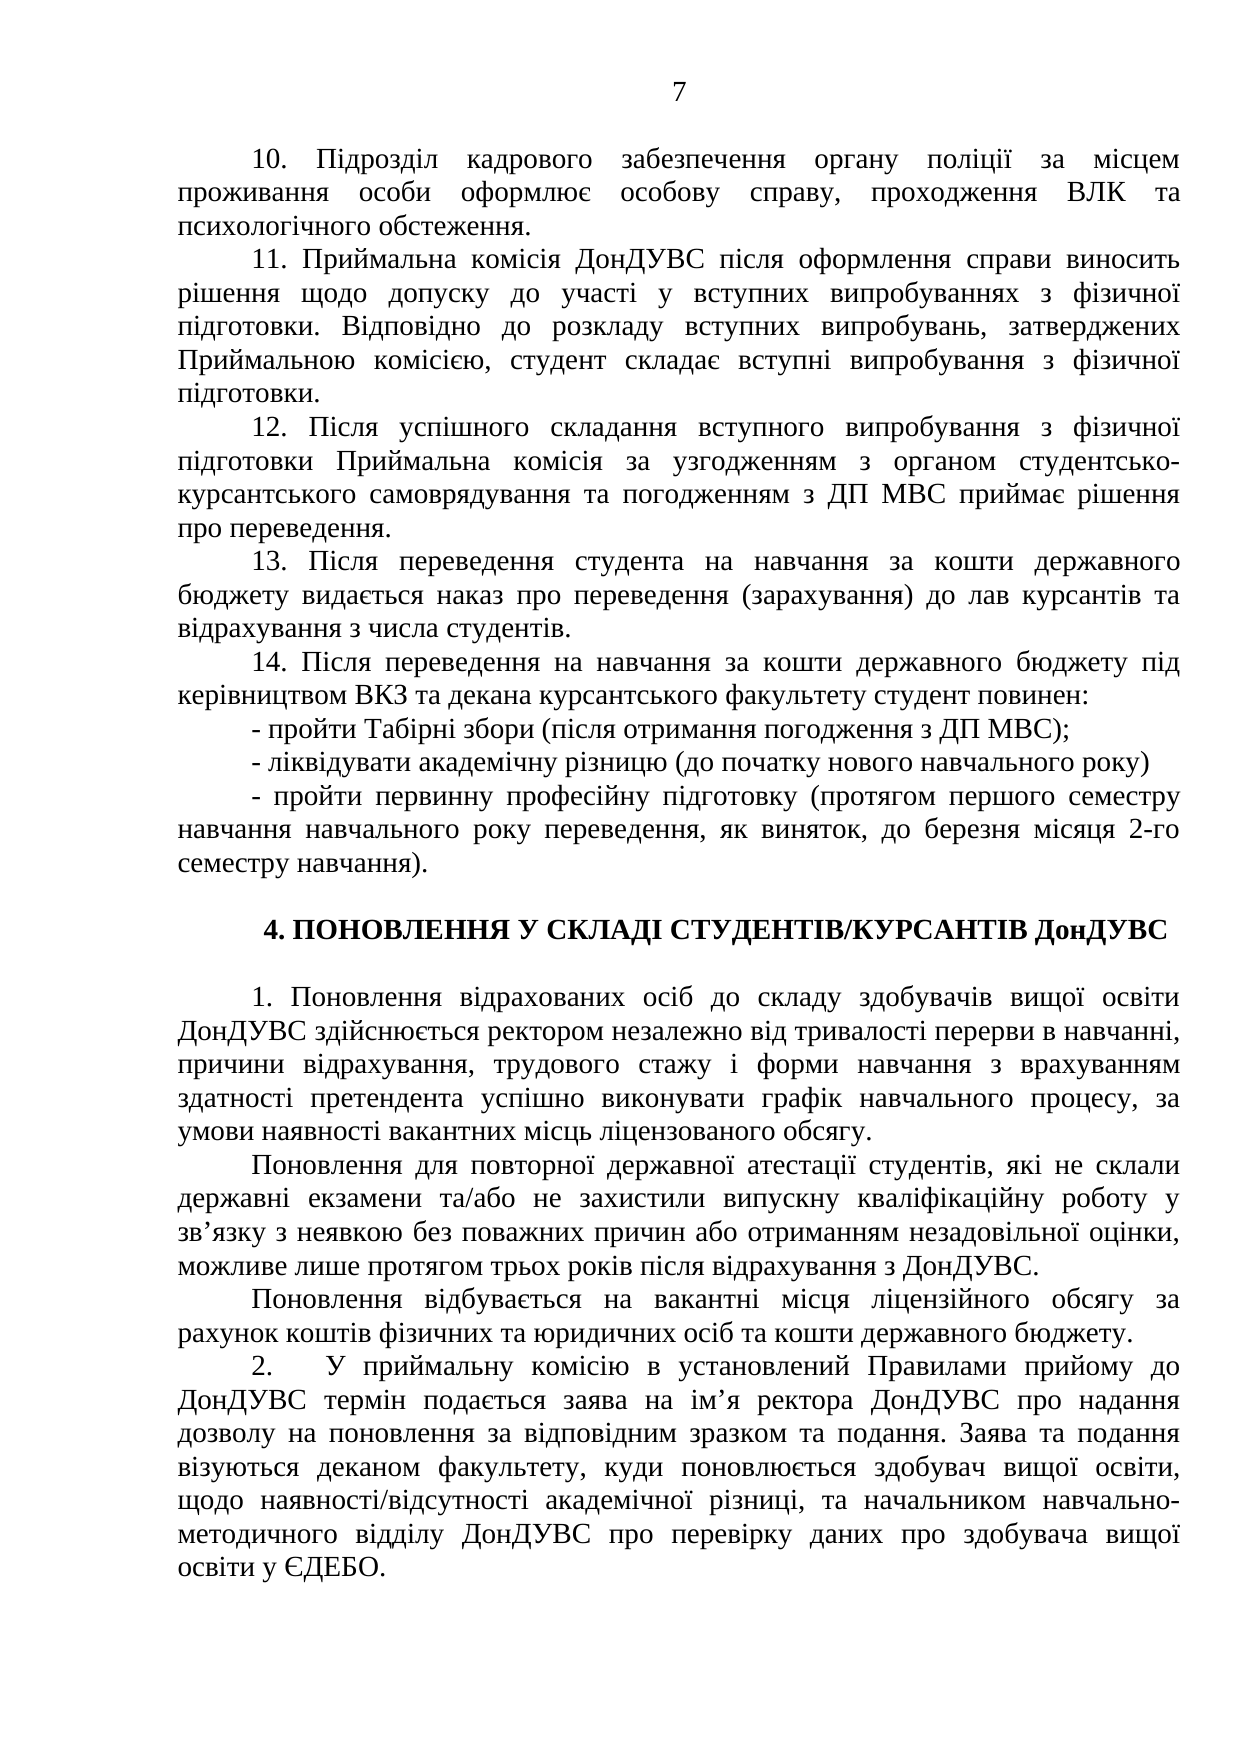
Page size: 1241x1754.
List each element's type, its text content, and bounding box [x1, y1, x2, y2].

text 14. Після переведення на навчання за кошти державного бюджету під керівництвом ВКЗ та декана курсантського факультету студент повинен: [177, 644, 1181, 711]
text - ліквідувати академічну різницю (до початку нового навчального року) [177, 744, 1181, 778]
text 12. Після успішного складання вступного випробування з фізичної підготовки Приймальна комісія за узгодженням з органом студентсько-курсантського самоврядування та погодженням з ДП МВС приймає рішення про переведення. [177, 409, 1181, 543]
text 13. Після переведення студента на навчання за кошти державного бюджету видається наказ про переведення (зарахування) до лав курсантів та відрахування з числа студентів. [177, 543, 1181, 644]
text 1. Поновлення відрахованих осіб до складу здобувачів вищої освіти ДонДУВС здійснюється ректором незалежно від тривалості перерви в навчанні, причини відрахування, трудового стажу і форми навчання з врахуванням здатності претендента успішно виконувати графік навчального процесу, за умови наявності вакантних місць ліцензованого обсягу. [177, 979, 1181, 1147]
list У приймальну комісію в установлений Правилами прийому до ДонДУВС термін подається заява на ім’я ректора ДонДУВС про надання дозволу на поновлення за відповідним зразком та подання. Заява та подання візуються деканом факультету, куди поновлюється здобувач вищої освіти, щодо наявності/відсутності академічної різниці, та начальником навчально-методичного відділу ДонДУВС про перевірку даних про здобувача вищої освіти у ЄДЕБО. [177, 1348, 1181, 1583]
text Поновлення для повторної державної атестації студентів, які не склали державні екзамени та/або не захистили випускну кваліфікаційну роботу у зв’язку з неявкою без поважних причин або отриманням незадовільної оцінки, можливе лише протягом трьох років після відрахування з ДонДУВС. [177, 1147, 1181, 1281]
text Поновлення відбувається на вакантні місця ліцензійного обсягу за рахунок коштів фізичних та юридичних осіб та кошти державного бюджету. [177, 1281, 1181, 1348]
text 11. Приймальна комісія ДонДУВС після оформлення справи виносить рішення щодо допуску до участі у вступних випробуваннях з фізичної підготовки. Відповідно до розкладу вступних випробувань, затверджених Приймальною комісією, студент складає вступні випробування з фізичної підготовки. [177, 241, 1181, 409]
text 10. Підрозділ кадрового забезпечення органу поліції за місцем проживання особи оформлює особову справу, проходження ВЛК та психологічного обстеження. [177, 141, 1181, 241]
text - пройти Табірні збори (після отримання погодження з ДП МВС); [177, 711, 1181, 744]
text - пройти первинну професійну підготовку (протягом першого семестру навчання навчального року переведення, як виняток, до березня місяця 2-го семестру навчання). [177, 778, 1181, 879]
text 4. ПОНОВЛЕННЯ У СКЛАДІ СТУДЕНТІВ/КУРСАНТІВ ДонДУВС [177, 912, 1181, 946]
